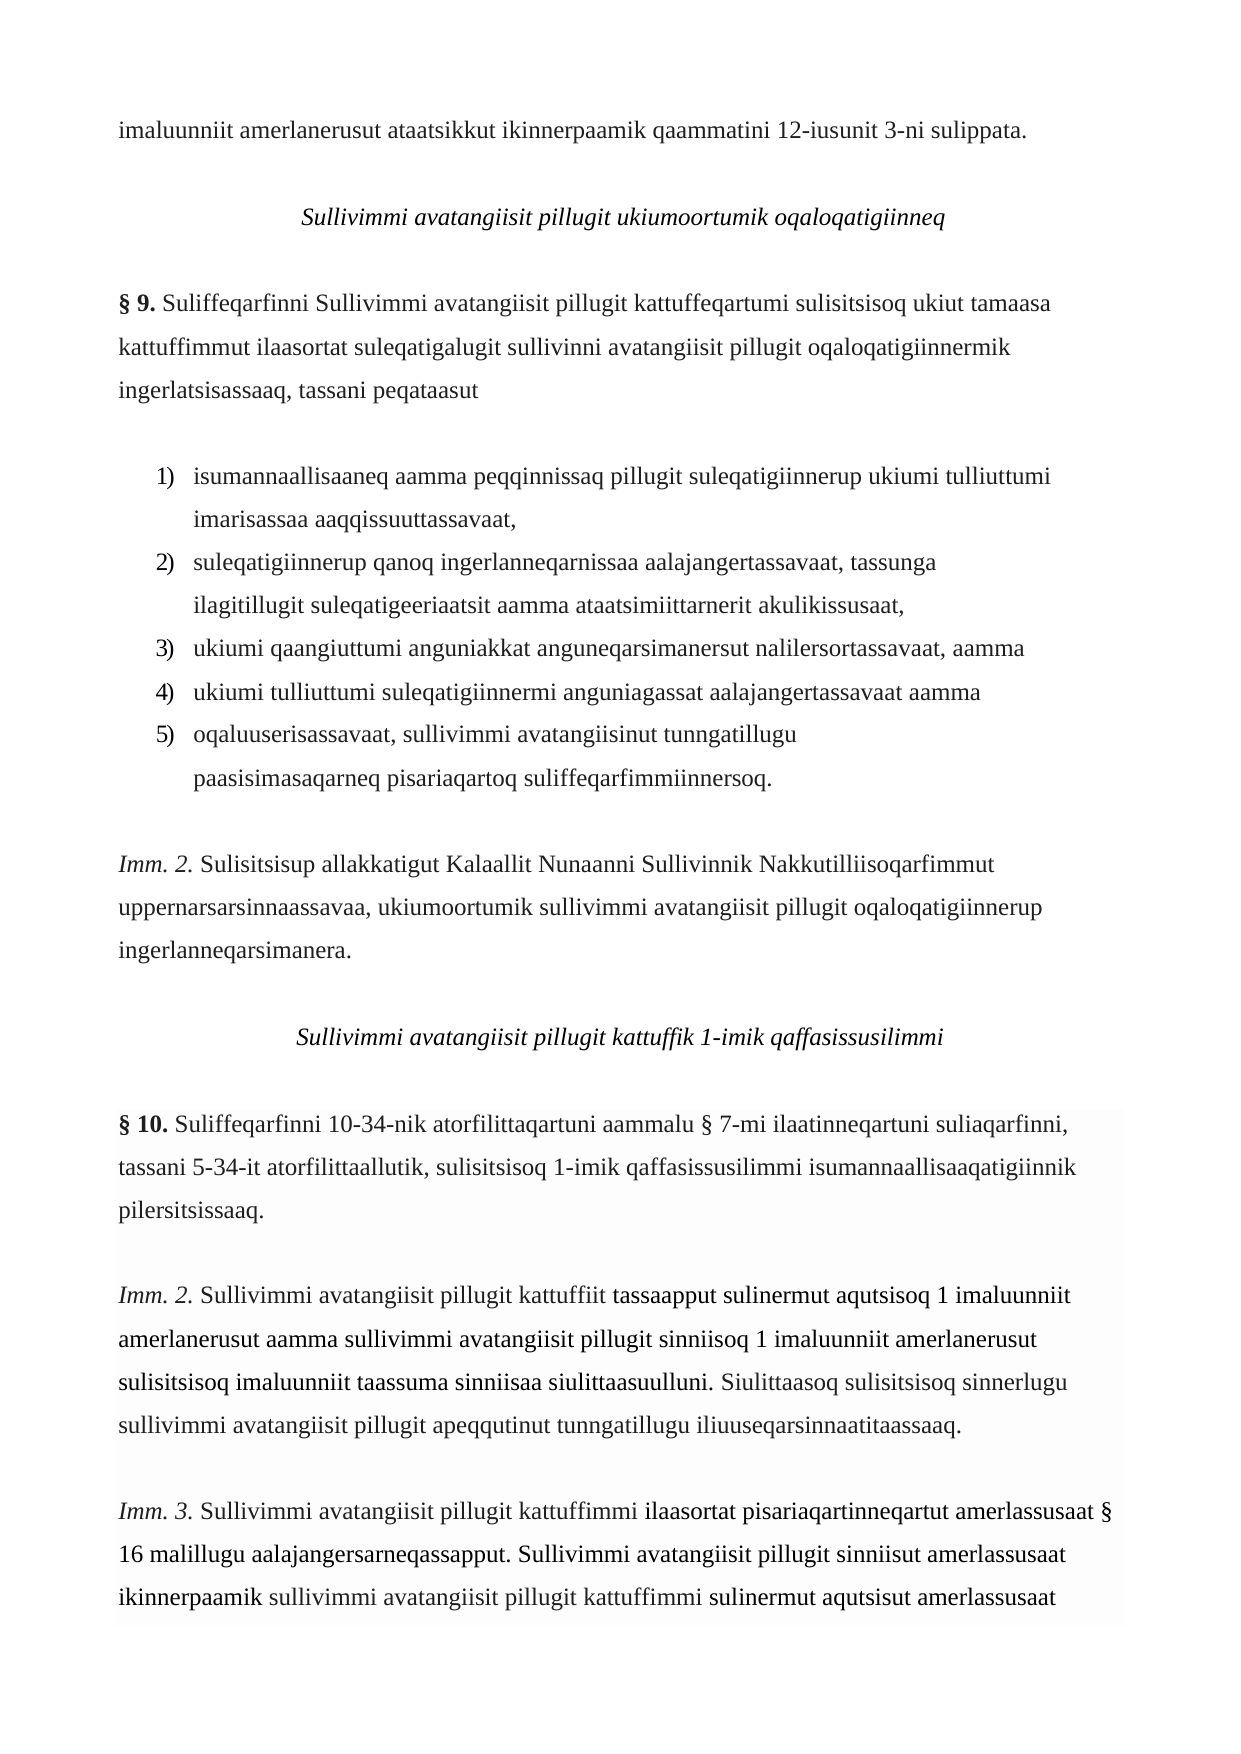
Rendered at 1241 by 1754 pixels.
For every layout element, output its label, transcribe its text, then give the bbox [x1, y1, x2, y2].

list suleqatigiinnerup qanoq ingerlanneqarnissaa aalajangertassavaat, tassunga ilagitillugit suleqatigeeriaatsit aamma ataatsimiittarnerit akulikissusaat, [156, 547, 1054, 619]
text Sullivimmi avatangiisit pillugit kattuffik 1-imik qaffasissusilimmi [146, 1022, 1094, 1050]
text § 9. Suliffeqarfinni Sullivimmi avatangiisit pillugit kattuffeqartumi sulisitsisoq ukiut tamaasa kattuffimmut ilaasortat suleqatigalugit sullivinni avatangiisit pillugit oqaloqatigiinnermik ingerlatsisassaaq, tassani peqataasut [118, 288, 1053, 403]
text imaluunniit amerlanerusut ataatsikkut ikinnerpaamik qaammatini 12-iusunit 3-ni sulippata. [118, 115, 1136, 144]
list ukiumi qaangiuttumi anguniakkat anguneqarsimanersut nalilersortassavaat, aamma [155, 634, 1136, 662]
list ukiumi tulliuttumi suleqatigiinnermi anguniagassat aalajangertassavaat aamma [155, 677, 1136, 705]
text Imm. 2. Sulisitsisup allakkatigut Kalaallit Nunaanni Sullivinnik Nakkutilliisoqarfimmut uppernarsarsinnaassavaa, ukiumoortumik sullivimmi avatangiisit pillugit oqaloqatigiinnerup ingerlanneqarsimanera. [118, 849, 1044, 964]
list isumannaallisaaneq aamma peqqinnissaq pillugit suleqatigiinnerup ukiumi tulliuttumi imarisassaa aaqqissuuttassavaat, [156, 461, 1051, 533]
list oqaluuserisassavaat, sullivimmi avatangiisinut tunngatillugu paasisimasaqarneq pisariaqartoq suliffeqarfimmiinnersoq. [156, 719, 991, 791]
text Sullivimmi avatangiisit pillugit ukiumoortumik oqaloqatigiinneq [146, 202, 1100, 231]
